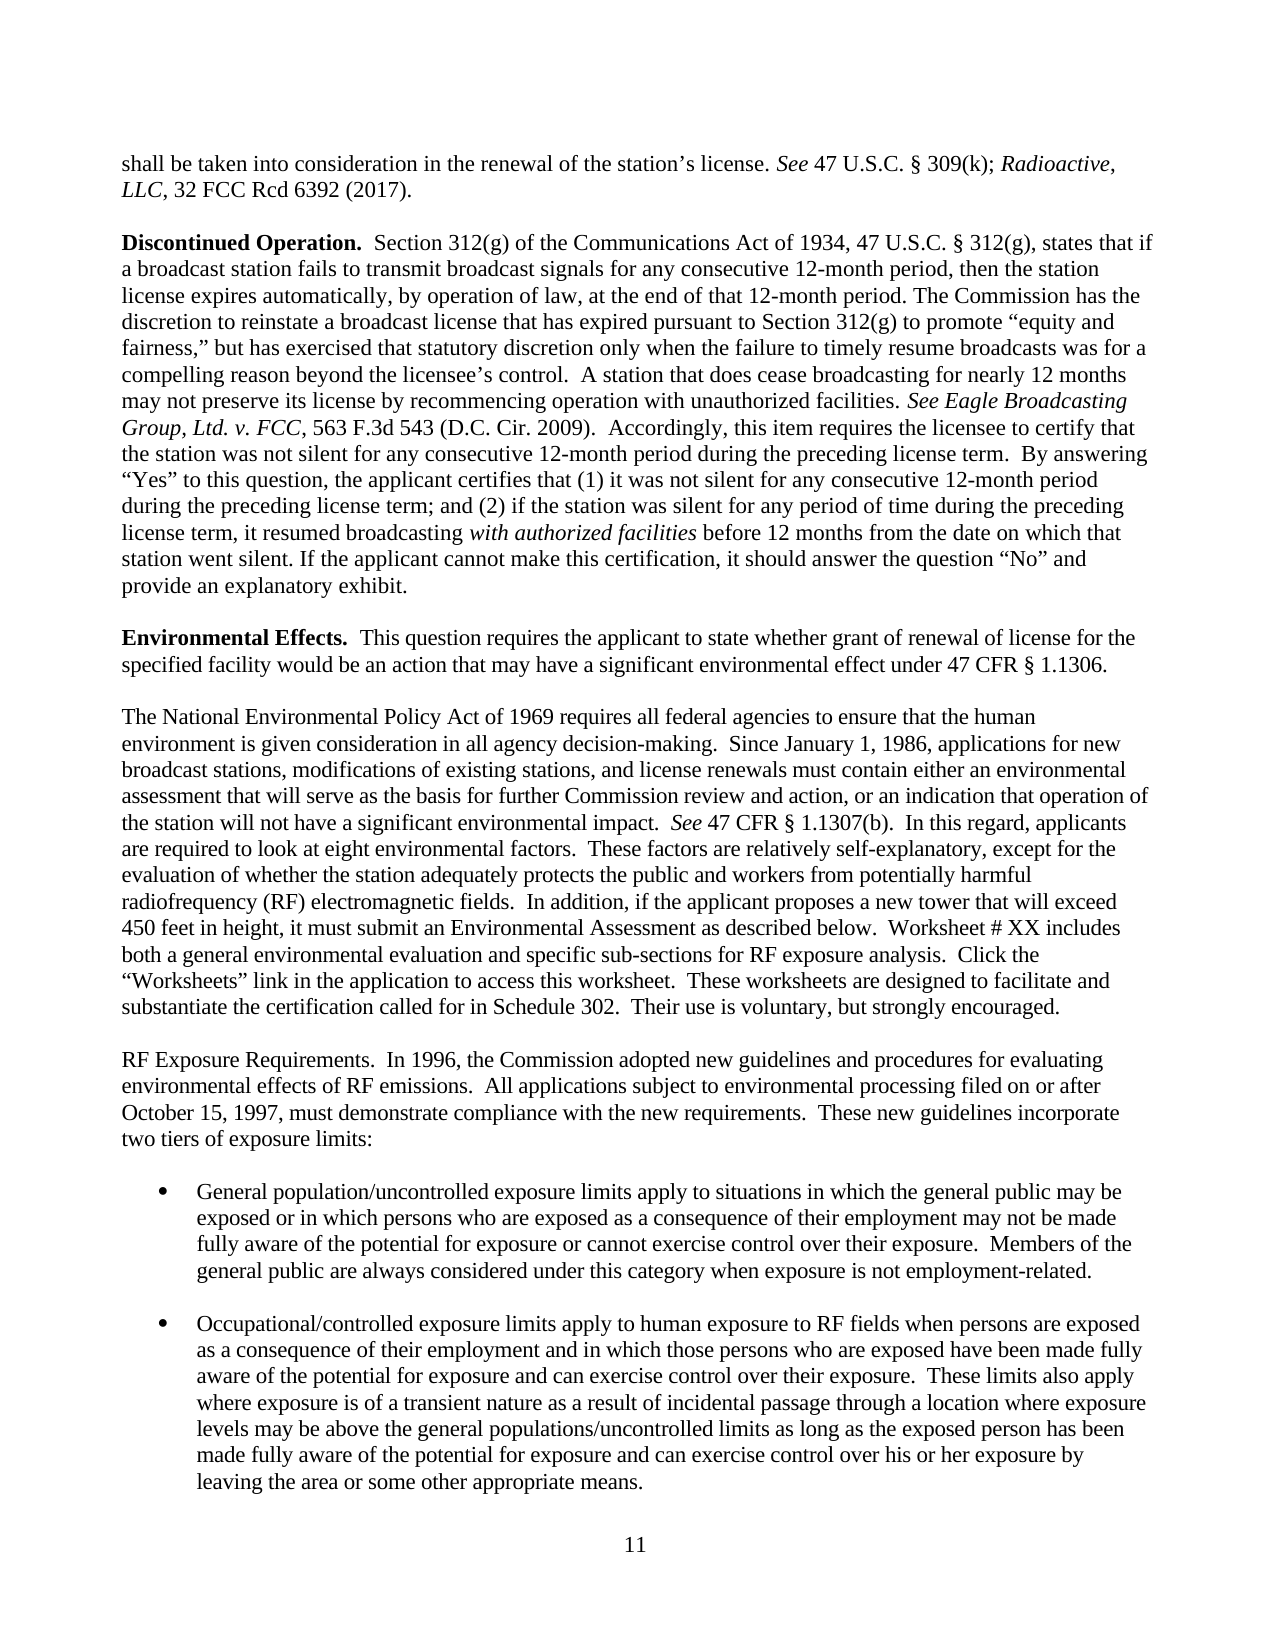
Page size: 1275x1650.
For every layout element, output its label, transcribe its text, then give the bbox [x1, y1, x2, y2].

text RF Exposure Requirements. In 1996, the Commission adopted new guidelines and procedures for evaluating environmental effects of RF emissions. All applications subject to environmental processing filed on or after October 15, 1997, must demonstrate compliance with the new requirements. These new guidelines incorporate two tiers of exposure limits: [121, 1046, 1153, 1151]
list Occupational/controlled exposure limits apply to human exposure to RF fields when persons are exposed as a consequence of their employment and in which those persons who are exposed have been made fully aware of the potential for exposure and can exercise control over their exposure. These limits also apply where exposure is of a transient nature as a result of incidental passage through a location where exposure levels may be above the general populations/uncontrolled limits as long as the exposed person has been made fully aware of the potential for exposure and can exercise control over his or her exposure by leaving the area or some other appropriate means. [159, 1309, 1153, 1494]
text The National Environmental Policy Act of 1969 requires all federal agencies to ensure that the human environment is given consideration in all agency decision-making. Since , applications for new broadcast stations, modifications of existing stations, and license renewals must contain either an environmental assessment that will serve as the basis for further Commission review and action, or an indication that operation of the station will not have a significant environmental impact. See 47 CFR § 1.1307(b). In this regard, applicants are required to look at eight environmental factors. These factors are relatively self-explanatory, except for the evaluation of whether the station adequately protects the public and workers from potentially harmful radiofrequency (RF) electromagnetic fields. In addition, if the applicant proposes a new tower that will exceed 450 feet in height, it must submit an Environmental Assessment as described below. Worksheet # XX includes both a general environmental evaluation and specific sub-sections for RF exposure analysis. Click the “Worksheets” link in the application to access this worksheet. These worksheets are designed to facilitate and substantiate the certification called for in Schedule 302. Their use is voluntary, but strongly encouraged. [121, 703, 1153, 1020]
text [121, 150, 1153, 203]
list General population/uncontrolled exposure limits apply to situations in which the general public may be exposed or in which persons who are exposed as a consequence of their employment may not be made fully aware of the potential for exposure or cannot exercise control over their exposure. Members of the general public are always considered under this category when exposure is not employment-related. [159, 1178, 1153, 1283]
text Discontinued Operation. Section 312(g) of the Communications Act of 1934, 47 U.S.C. § 312(g), states that if a broadcast station fails to transmit broadcast signals for any consecutive 12-month period, then the station license expires automatically, by operation of law, at the end of that 12-month period. The Commission has the discretion to reinstate a broadcast license that has expired pursuant to Section 312(g) to promote “equity and fairness,” but has exercised that statutory discretion only when the failure to timely resume broadcasts was for a compelling reason beyond the licensee’s control. A station that does cease broadcasting for nearly 12 months may not preserve its license by recommencing operation with unauthorized facilities. See Eagle Broadcasting Group, Ltd. v. FCC, 563 F.3d 543 (D.C. Cir. 2009). Accordingly, this item requires the licensee to certify that the station was not silent for any consecutive 12-month period during the preceding license term. By answering “Yes” to this question, the applicant certifies that (1) it was not silent for any consecutive 12-month period during the preceding license term; and (2) if the station was silent for any period of time during the preceding license term, it resumed broadcasting with authorized facilities before 12 months from the date on which that station went silent. If the applicant cannot make this certification, it should answer the question “No” and provide an explanatory exhibit. [121, 229, 1153, 598]
text Environmental Effects. This question requires the applicant to state whether grant of renewal of license for the specified facility would be an action that may have a significant environmental effect under 47 CFR § 1.1306. [121, 624, 1153, 677]
